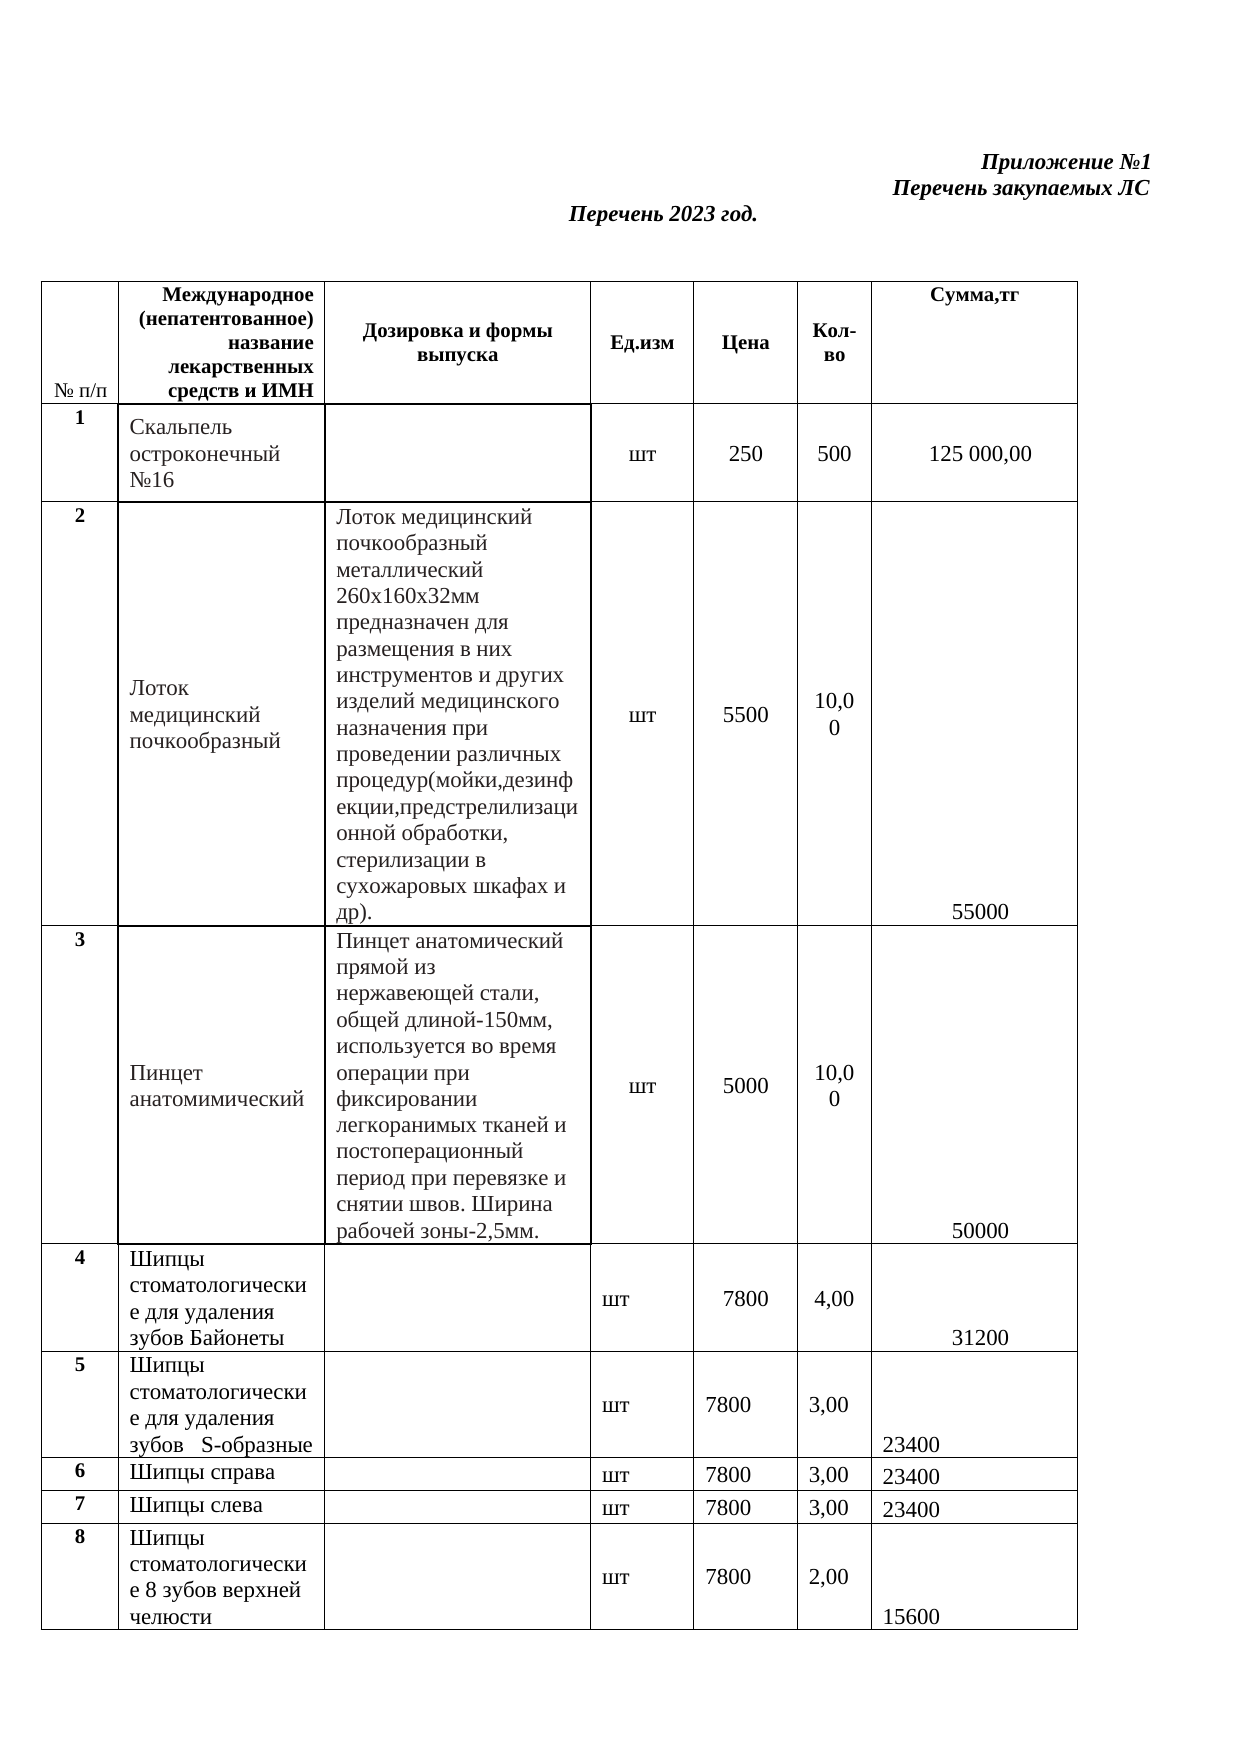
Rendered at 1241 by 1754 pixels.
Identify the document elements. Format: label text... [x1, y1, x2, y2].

table_cell 10,00 [798, 502, 871, 925]
table_cell Шипцы стоматологические для удаления зубов S-образные [119, 1352, 324, 1457]
table_cell Лоток медицинский почкообразный металлический 260х160х32мм предназначен для размещения в них инструментов и других изделий медицинского назначения при проведении различных процедур(мойки,дезинфекции,предстрелилизационной обработки, стерилизации в сухожаровых шкафах и др). [326, 503, 590, 925]
table_cell 15600 [872, 1524, 1077, 1629]
text Приложение №1 [177, 148, 1152, 174]
table_cell 7800 [694, 1524, 797, 1629]
table_cell 7800 [694, 1458, 797, 1490]
table_cell шт [592, 926, 693, 1243]
text Перечень 2023 год. [177, 200, 1152, 227]
table_cell [325, 1524, 590, 1629]
table_cell 31200 [872, 1244, 1077, 1351]
table_cell 7800 [694, 1352, 797, 1457]
table_cell шт [592, 502, 693, 925]
table_cell 3,00 [798, 1491, 871, 1523]
table_header Дозировка и формы выпуска [325, 282, 590, 402]
table_cell 2,00 [798, 1524, 871, 1629]
table_cell Шипцы стоматологические 8 зубов верхней челюсти [119, 1524, 324, 1629]
table_cell 7800 [694, 1244, 797, 1351]
table_header Ед.изм [591, 282, 693, 402]
table_cell 125 000,00 [872, 404, 1077, 501]
table_cell 7800 [694, 1491, 797, 1523]
table_cell Шипцы справа [119, 1458, 324, 1490]
table_cell [326, 405, 590, 501]
table_header Цена [694, 282, 797, 402]
table_cell Пинцет анатомический прямой из нержавеющей стали, общей длиной-150мм, используется во время операции при фиксировании легкоранимых тканей и постоперационный период при перевязке и снятии швов. Ширина рабочей зоны-2,5мм. [326, 927, 590, 1243]
table_cell Шипцы стоматологические для удаления зубов Байонеты [119, 1245, 324, 1351]
table_cell 4 [42, 1244, 118, 1351]
table_cell шт [591, 1352, 693, 1457]
table_cell 23400 [872, 1458, 1077, 1490]
table_header Кол-во [798, 282, 871, 402]
table_cell Скальпель остроконечный №16 [119, 405, 324, 501]
table_cell 250 [694, 404, 797, 501]
table_header Сумма,тг [872, 282, 1077, 402]
table_cell 5500 [694, 502, 797, 925]
table_cell 8 [42, 1524, 118, 1629]
table_cell 3,00 [798, 1352, 871, 1457]
table_cell [325, 1491, 590, 1523]
table_cell [325, 1245, 590, 1351]
text Перечень закупаемых ЛС [177, 174, 1152, 200]
table_cell 5 [42, 1352, 118, 1457]
table_cell 6 [42, 1458, 118, 1490]
table_cell [325, 1458, 590, 1490]
table_cell 10,00 [798, 926, 871, 1243]
table_cell шт [592, 404, 693, 501]
table_cell 23400 [872, 1491, 1077, 1523]
table_cell 1 [42, 404, 117, 501]
table_cell 23400 [872, 1352, 1077, 1457]
table_cell 7 [42, 1491, 118, 1523]
table_cell Лоток медицинский почкообразный [119, 503, 324, 925]
table_cell Шипцы слева [119, 1491, 324, 1523]
table_cell 3,00 [798, 1458, 871, 1490]
table_cell шт [591, 1244, 693, 1351]
table_cell шт [591, 1491, 693, 1523]
table_header № п/п [42, 282, 118, 402]
table_cell 55000 [872, 502, 1077, 925]
table_cell 3 [42, 926, 117, 1243]
table_cell 2 [42, 502, 117, 925]
table_cell [325, 1352, 590, 1457]
table_cell 4,00 [798, 1244, 871, 1351]
table_cell шт [591, 1458, 693, 1490]
table_cell Пинцет анатомимический [119, 927, 324, 1243]
table_cell 500 [798, 404, 871, 501]
table_cell 50000 [872, 926, 1077, 1243]
table_cell 5000 [694, 926, 797, 1243]
table_cell шт [591, 1524, 693, 1629]
table_header Международное (непатентованное) название лекарственных средств и ИМН [119, 282, 324, 402]
